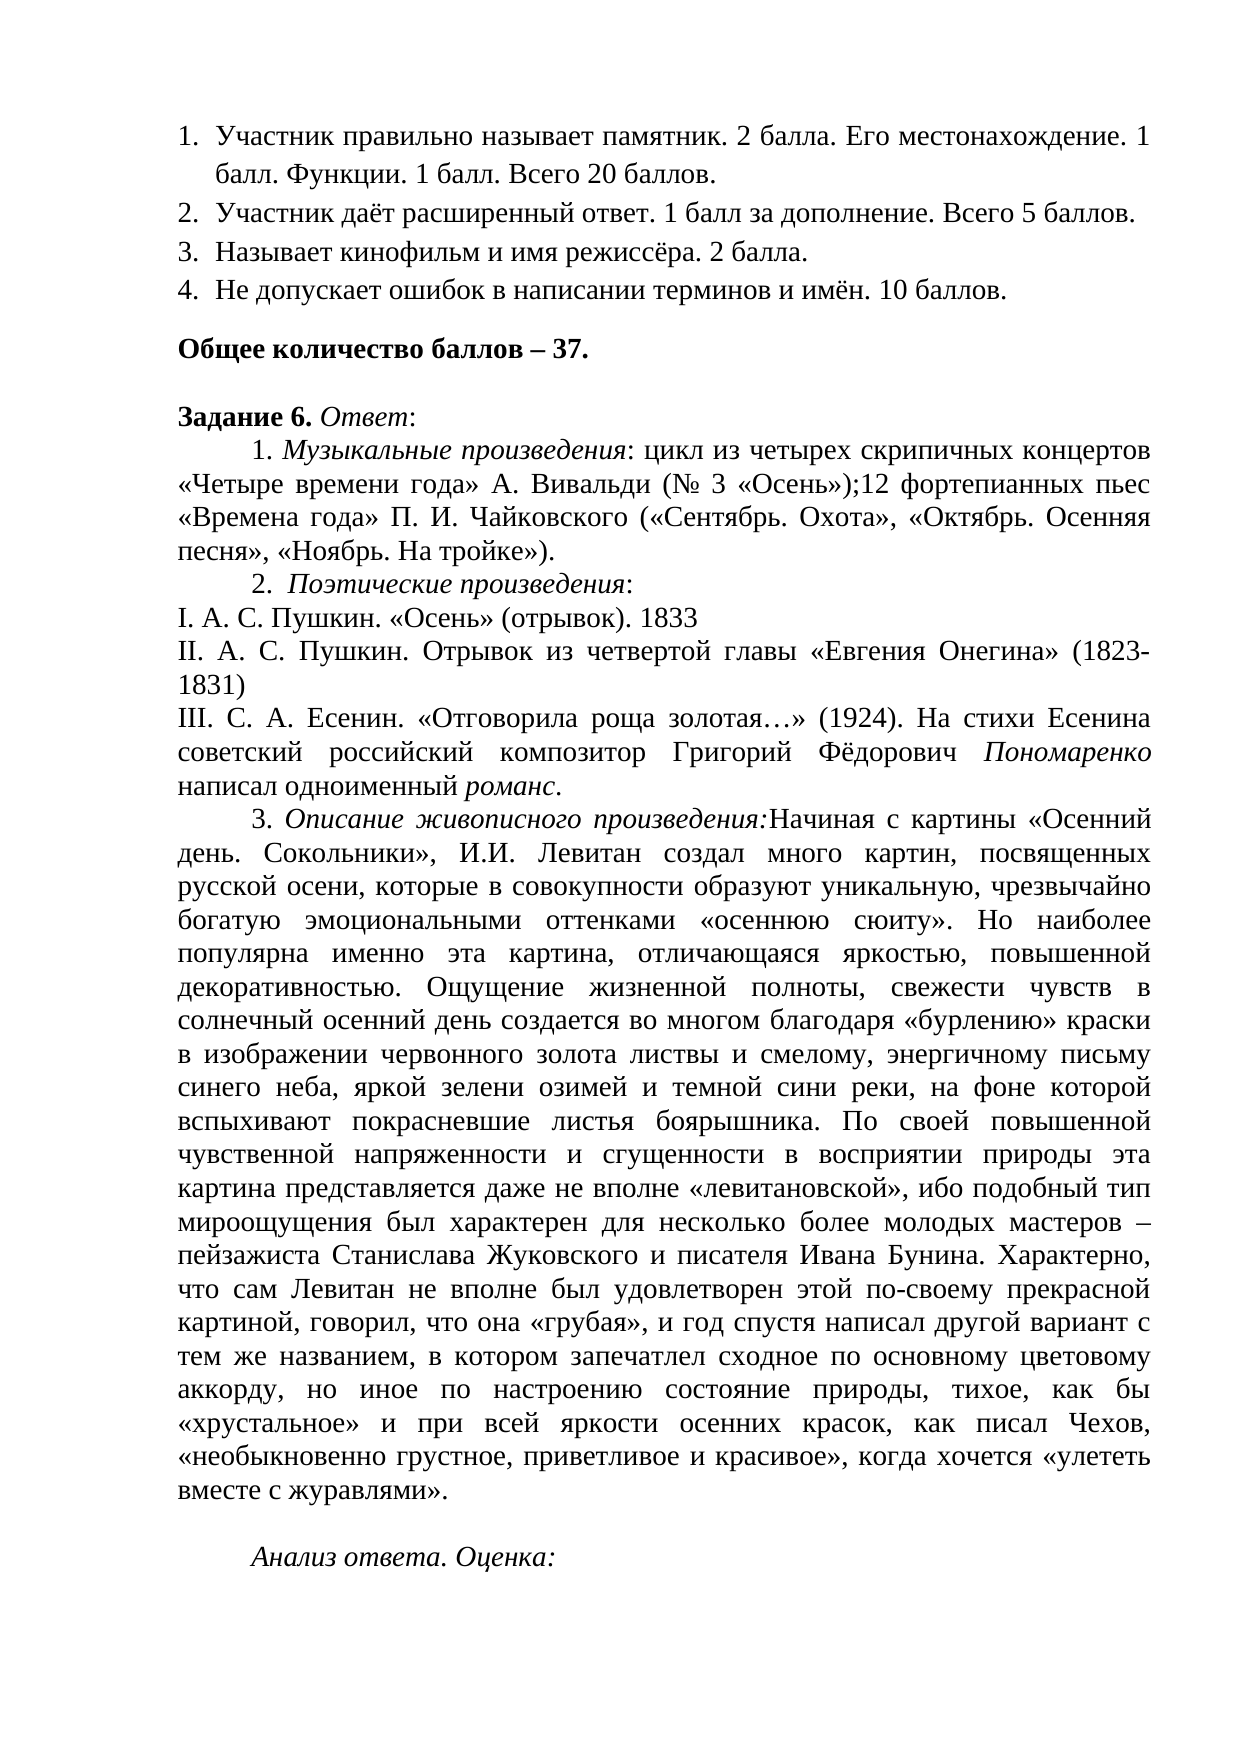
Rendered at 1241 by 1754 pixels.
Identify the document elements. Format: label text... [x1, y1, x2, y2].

list Участник даёт расширенный ответ. 1 балл за дополнение. Всего 5 баллов. [177, 195, 1152, 229]
list Называет кинофильм и имя режиссёра. 2 балла. [177, 234, 1152, 267]
text 3. Описание живописного произведения:Начиная с картины «Осенний день. Сокольники», И.И. Левитан создал много картин, посвященных русской осени, которые в совокупности образуют уникальную, чрезвычайно богатую эмоциональными оттенками «осеннюю сюиту». Но наиболее популярна именно эта картина, отличающаяся яркостью, повышенной декоративностью. Ощущение жизненной полноты, свежести чувств в солнечный осенний день создается во многом благодаря «бурлению» краски в изображении червонного золота листвы и смелому, энергичному письму синего неба, яркой зелени озимей и темной сини реки, на фоне которой вспыхивают покрасневшие листья боярышника. По своей повышенной чувственной напряженности и сгущенности в восприятии природы эта картина представляется даже не вполне «левитановской», ибо подобный тип мироощущения был характерен для несколько более молодых мастеров – пейзажиста Станислава Жуковского и писателя Ивана Бунина. Характерно, что сам Левитан не вполне был удовлетворен этой по-своему прекрасной картиной, говорил, что она «грубая», и год спустя написал другой вариант с тем же названием, в котором запечатлел сходное по основному цветовому аккорду, но иное по настроению состояние природы, тихое, как бы «хрустальное» и при всей яркости осенних красок, как писал Чехов, «необыкновенно грустное, приветливое и красивое», когда хочется «улететь вместе с журавлями». [177, 801, 1152, 1506]
text I. А. С. Пушкин. «Осень» (отрывок). 1833 [177, 600, 1152, 633]
text Задание 6. Ответ: [177, 399, 1152, 432]
list Участник правильно называет памятник. 2 балла. Его местонахождение. 1 балл. Функции. 1 балл. Всего 20 баллов. [177, 118, 1152, 190]
text II. А. С. Пушкин. Отрывок из четвертой главы «Евгения Онегина» (1823-1831) [177, 633, 1152, 701]
text 2. Поэтические произведения: [177, 566, 1152, 600]
text Анализ ответа. Оценка: [177, 1539, 1152, 1573]
text III. С. А. Есенин. «Отговорила роща золотая…» (1924). На стихи Есенина советский российский композитор Григорий Фёдорович Пономаренко написал одноименный романс. [177, 701, 1152, 801]
list Не допускает ошибок в написании терминов и имён. 10 баллов. [177, 272, 1152, 306]
text 1. Музыкальные произведения: цикл из четырех скрипичных концертов «Четыре времени года» А. Вивальди (№ 3 «Осень»);12 фортепианных пьес «Времена года» П. И. Чайковского («Сентябрь. Охота», «Октябрь. Осенняя песня», «Ноябрь. На тройке»). [177, 432, 1152, 566]
text Общее количество баллов – 37. [177, 332, 1152, 365]
